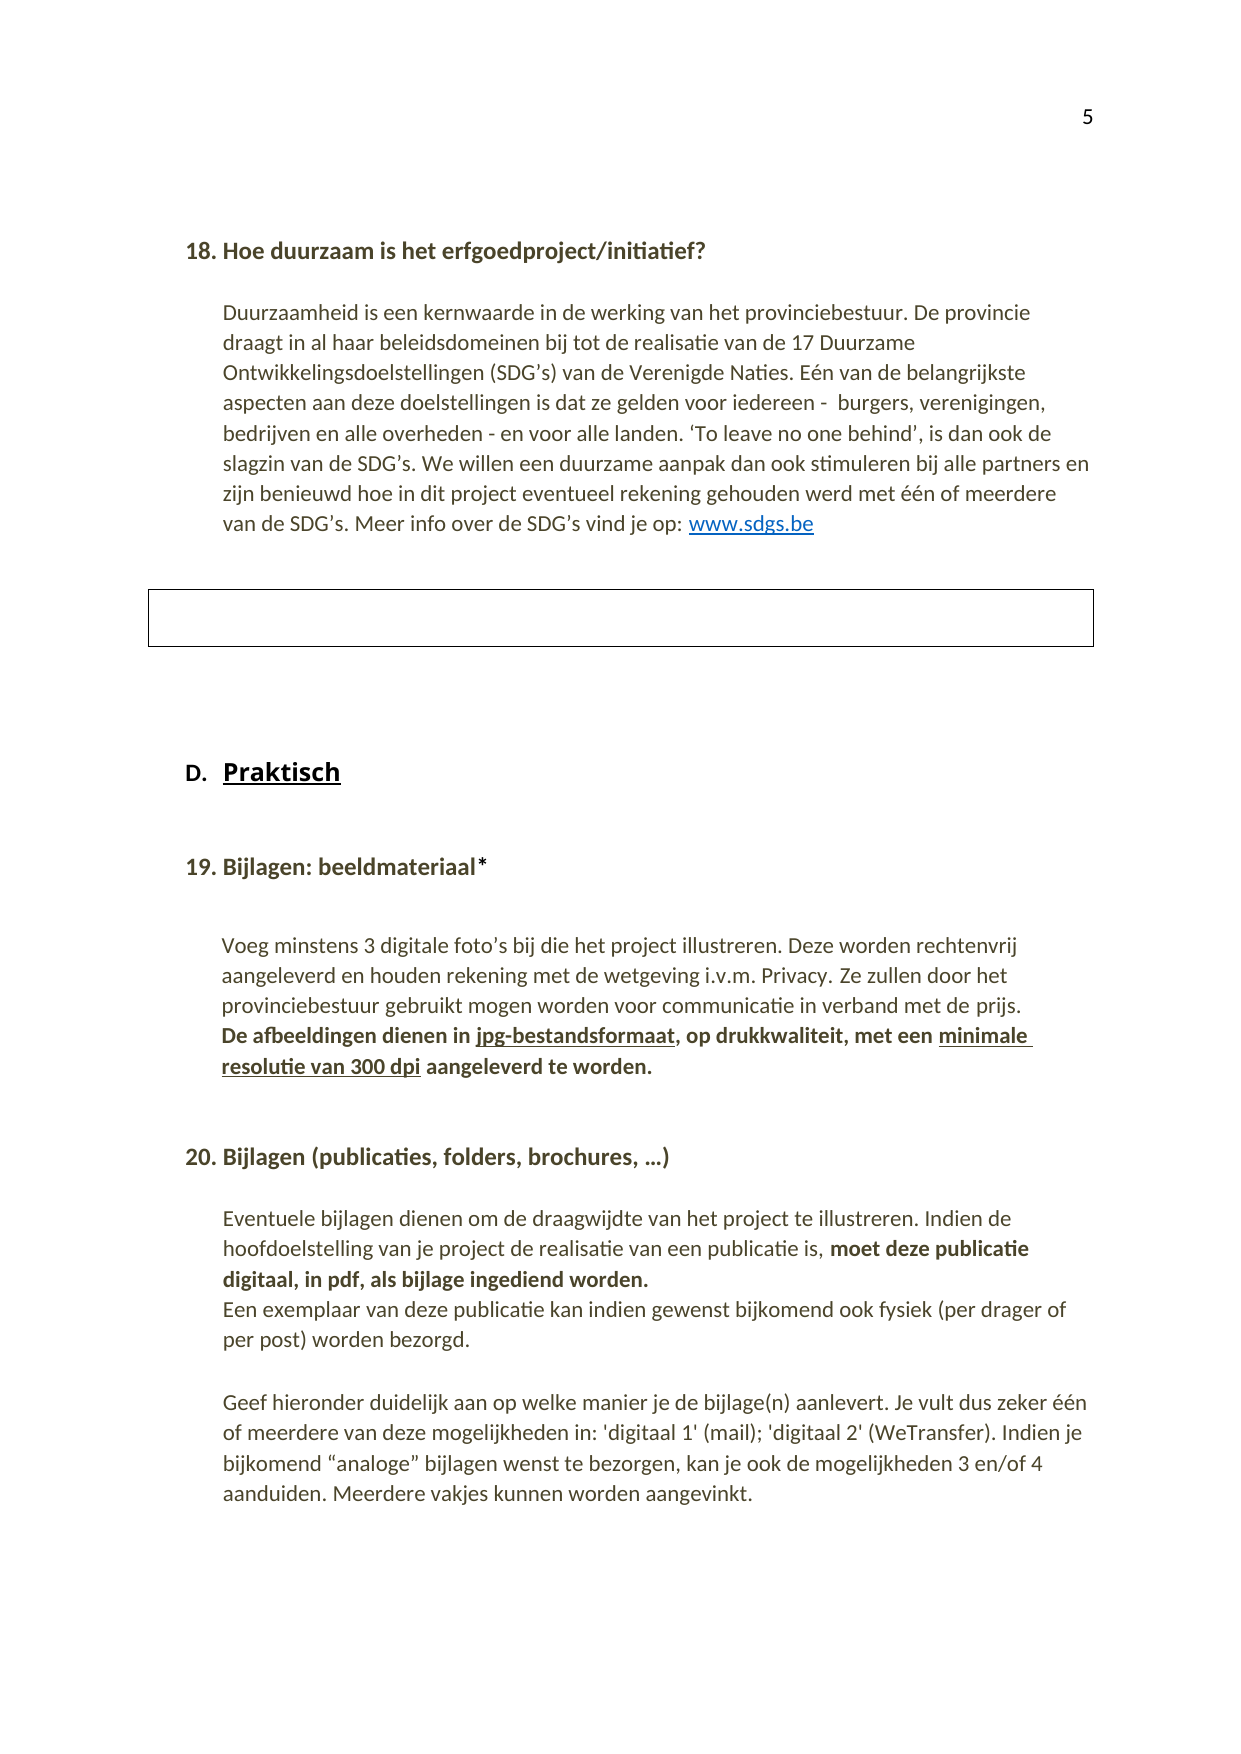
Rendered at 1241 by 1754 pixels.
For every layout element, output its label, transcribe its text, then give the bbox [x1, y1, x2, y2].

list Bijlagen (publicaties, folders, brochures, …) [185, 1141, 1092, 1202]
list Hoe duurzaam is het erfgoedproject/initiatief? [185, 235, 1092, 296]
list Praktisch [185, 754, 1092, 849]
text Voeg minstens 3 digitale foto’s bij die het project illustreren. Deze worden rechtenvrij aangeleverd en houden rekening met de wetgeving i.v.m. Privacy. Ze zullen door het provinciebestuur gebruikt mogen worden voor communicatie in verband met de prijs. De afbeeldingen dienen in jpg-bestandsformaat, op drukkwaliteit, met een minimale resolutie van 300 dpi aangeleverd te worden. [221, 931, 1092, 1110]
list Bijlagen: beeldmateriaal* [185, 851, 1092, 882]
list Geef hieronder duidelijk aan op welke manier je de bijlage(n) aanlevert. Je vult dus zeker één of meerdere van deze mogelijkheden in: 'digitaal 1' (mail); 'digitaal 2' (WeTransfer). Indien je bijkomend “analoge” bijlagen wenst te bezorgen, kan je ook de mogelijkheden 3 en/of 4 aanduiden. Meerdere vakjes kunnen worden aangevinkt. [223, 1388, 1092, 1507]
table_header [149, 590, 1093, 646]
list Eventuele bijlagen dienen om de draagwijdte van het project te illustreren. Indien de hoofdoelstelling van je project de realisatie van een publicatie is, moet deze publicatie digitaal, in pdf, als bijlage ingediend worden. [223, 1204, 1092, 1293]
list Duurzaamheid is een kernwaarde in de werking van het provinciebestuur. De provincie draagt in al haar beleidsdomeinen bij tot de realisatie van de 17 Duurzame Ontwikkelingsdoelstellingen (SDG’s) van de Verenigde Naties. Eén van de belangrijkste aspecten aan deze doelstellingen is dat ze gelden voor iedereen - burgers, verenigingen, bedrijven en alle overheden - en voor alle landen. ‘To leave no one behind’, is dan ook de slagzin van de SDG’s. We willen een duurzame aanpak dan ook stimuleren bij alle partners en zijn benieuwd hoe in dit project eventueel rekening gehouden werd met één of meerdere van de SDG’s. Meer info over de SDG’s vind je op: www.sdgs.be [223, 298, 1092, 537]
list Een exemplaar van deze publicatie kan indien gewenst bijkomend ook fysiek (per drager of per post) worden bezorgd. [223, 1295, 1092, 1353]
